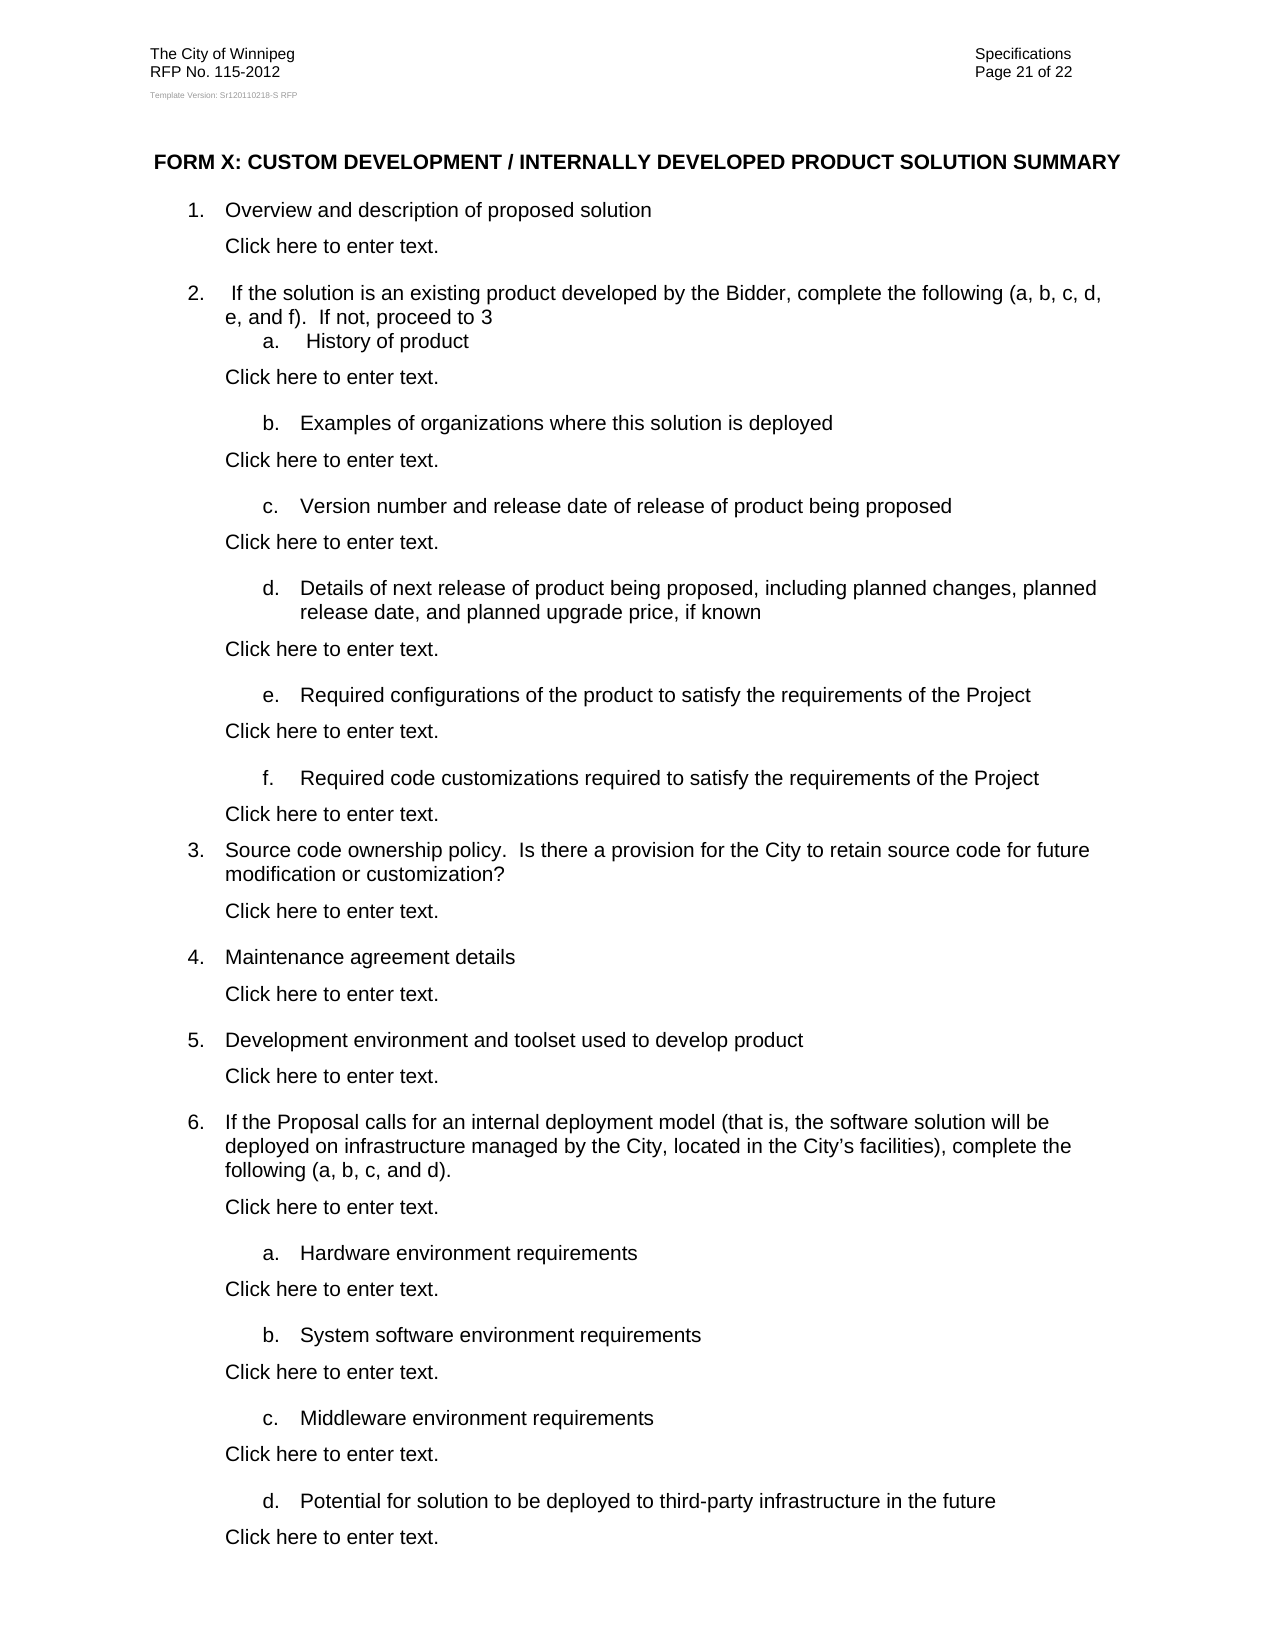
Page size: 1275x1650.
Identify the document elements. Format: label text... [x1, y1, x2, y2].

list Required configurations of the product to satisfy the requirements of the Project [262, 683, 1125, 707]
list If the Proposal calls for an internal deployment model (that is, the software solution will be deployed on infrastructure managed by the City, located in the City’s facilities), complete the following (a, b, c, and d). [187, 1110, 1125, 1182]
list Source code ownership policy. Is there a provision for the City to retain source code for future modification or customization? [187, 838, 1125, 886]
list System software environment requirements [262, 1323, 1125, 1347]
list Hardware environment requirements [262, 1241, 1125, 1264]
list If the solution is an existing product developed by the Bidder, complete the following (a, b, c, d, e, and f). If not, proceed to 3 [187, 281, 1125, 328]
list Details of next release of product being proposed, including planned changes, planned release date, and planned upgrade price, if known [262, 576, 1125, 624]
list Development environment and toolset used to develop product [187, 1027, 1125, 1051]
list Middleware environment requirements [262, 1406, 1125, 1430]
list Examples of organizations where this solution is deployed [262, 411, 1125, 435]
list Maintenance agreement details [187, 945, 1125, 969]
list History of product [262, 328, 1125, 352]
list Required code customizations required to satisfy the requirements of the Project [262, 765, 1125, 789]
list Overview and description of proposed solution [187, 198, 1125, 222]
subtitle Form X: Custom Development / Internally Developed Product Solution Summary [150, 150, 1125, 174]
list Potential for solution to be deployed to third-party infrastructure in the future [262, 1488, 1125, 1512]
list Version number and release date of release of product being proposed [262, 494, 1125, 518]
